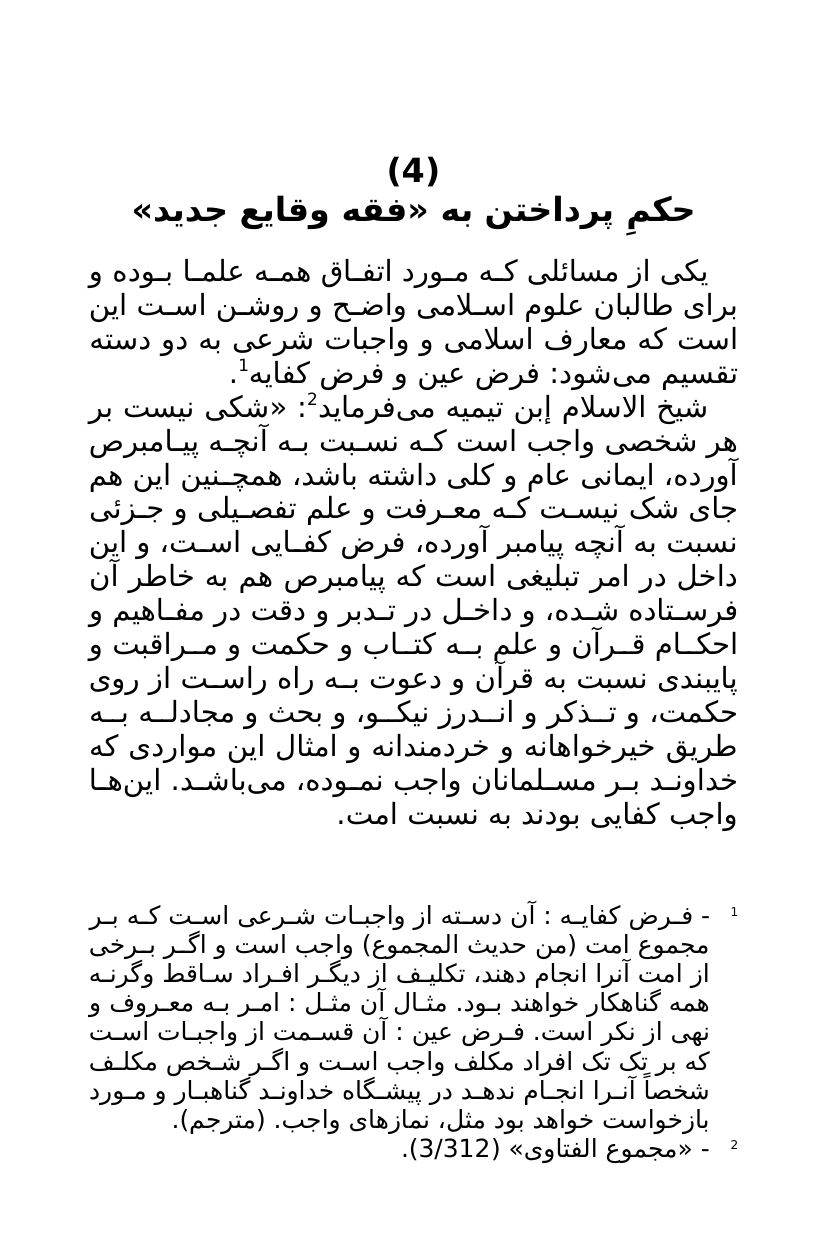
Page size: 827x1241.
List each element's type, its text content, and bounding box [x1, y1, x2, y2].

text (4) حکمِ پرداختن به «فقه وقایع جدید» [89, 151, 738, 229]
text شیخ الاسلام إبن تیمیه می‌فرماید: «شکی نیست بر هر شخصی واجب است که نسبت به آنچه پیامبرص آورده، ایمانی عام و کلی داشته باشد، همچنین این هم جای شک نیست که معرفت و علم تفصیلی و جزئی نسبت به آنچه پیامبر آورده، فرض کفایی است، و این داخل در امر تبلیغی است که پیامبرص هم به خاطر آن فرستاده شده، و داخل در تدبر و دقت در مفاهیم و احکام قرآن و علم به کتاب و حکمت و مراقبت و پایبندی نسبت به قرآن و دعوت به راه راست از روی حکمت، و تذکر و اندرز نیکو، و بحث و مجادله به طریق خیرخواهانه و خردمندانه و امثال این مواردی که خداوند بر مسلمانان واجب نموده، می‌باشد. این‌ها واجب کفایی بودند به نسبت امت. [89, 390, 738, 831]
text یکی از مسائلی که مورد اتفاق همه علما بوده و برای طالبان علوم اسلامی واضح و روشن است این است که معارف اسلامی و واجبات شرعی به دو دسته تقسیم می‌شود: فرض عین و فرض کفایه. [89, 254, 738, 390]
